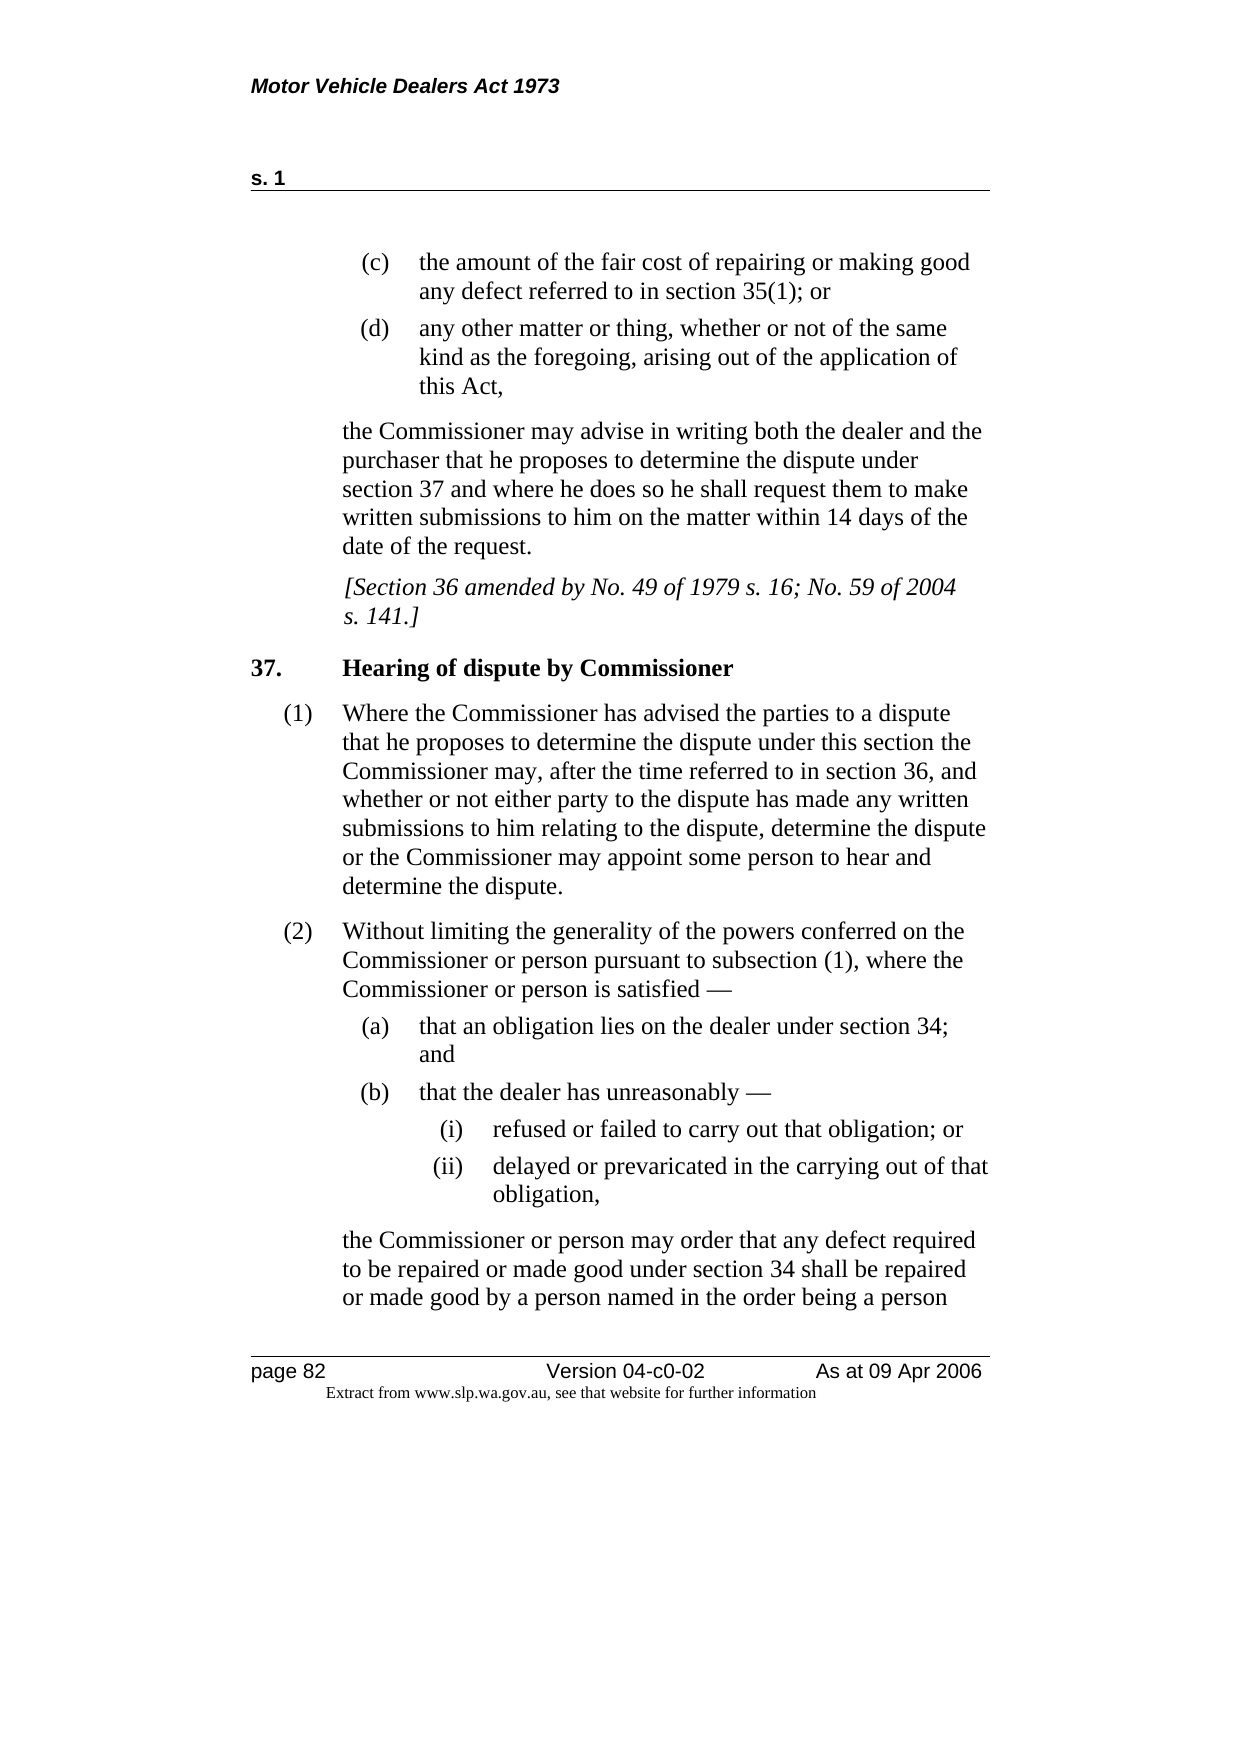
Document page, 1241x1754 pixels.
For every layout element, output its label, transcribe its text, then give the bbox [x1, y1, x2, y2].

text (d) any other matter or thing, whether or not of the same kind as the foregoing, arising out of the application of this Act, [251, 313, 990, 399]
subtitle 37. Hearing of dispute by Commissioner [251, 653, 990, 682]
text (c) the amount of the fair cost of repairing or making good any defect referred to in section 35(1); or [251, 247, 990, 305]
text [Section 36 amended by No. 49 of 1979 s. 16; No. 59 of 2004 s. 141.] [251, 572, 990, 630]
text (i) refused or failed to carry out that obligation; or [251, 1114, 990, 1142]
text (b) that the dealer has unreasonably — [251, 1077, 990, 1105]
text (2) Without limiting the generality of the powers conferred on the Commissioner or person pursuant to subsection (1), where the Commissioner or person is satisfied — [251, 916, 990, 1002]
text (a) that an obligation lies on the dealer under section 34; and [251, 1011, 990, 1068]
text the Commissioner may advise in writing both the dealer and the purchaser that he proposes to determine the dispute under section 37 and where he does so he shall request them to make written submissions to him on the matter within 14 days of the date of the request. [251, 416, 990, 560]
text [251, 1225, 990, 1311]
text (ii) delayed or prevaricated in the carrying out of that obligation, [251, 1151, 990, 1208]
text (1) Where the Commissioner has advised the parties to a dispute that he proposes to determine the dispute under this section the Commissioner may, after the time referred to in section 36, and whether or not either party to the dispute has made any written submissions to him relating to the dispute, determine the dispute or the Commissioner may appoint some person to hear and determine the dispute. [251, 698, 990, 899]
